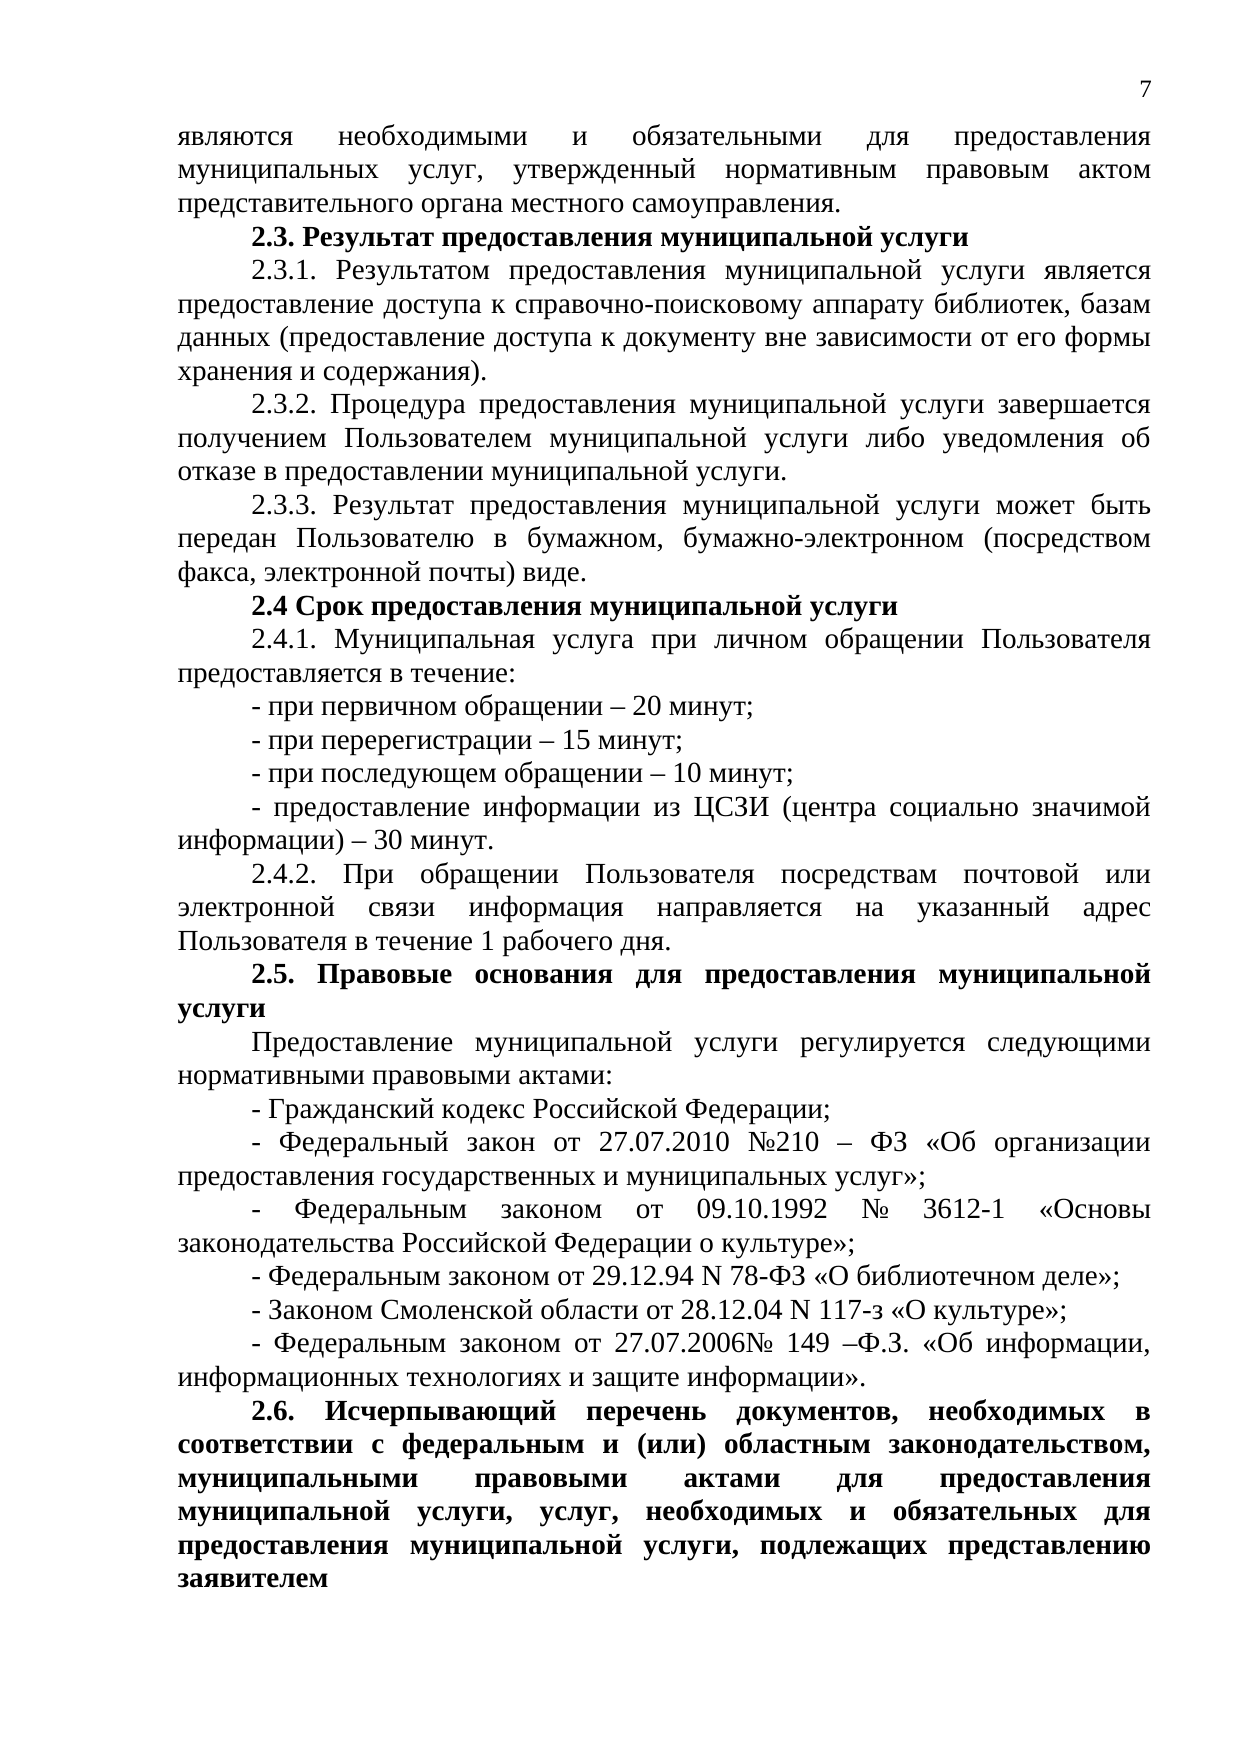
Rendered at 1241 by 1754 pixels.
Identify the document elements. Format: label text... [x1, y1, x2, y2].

title 2.3.1. Результатом предоставления муниципальной услуги является предоставление доступа к справочно-поисковому аппарату библиотек, базам данных (предоставление доступа к документу вне зависимости от его формы хранения и содержания). [177, 252, 1152, 386]
title - Гражданский кодекс Российской Федерации; [177, 1091, 1152, 1124]
title - при последующем обращении – 10 минут; [177, 755, 1152, 789]
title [177, 118, 1152, 219]
title - при перерегистрации – 15 минут; [177, 722, 1152, 755]
title - Федеральный закон от 27.07.2010 №210 – ФЗ «Об организации предоставления государственных и муниципальных услуг»; [177, 1124, 1152, 1191]
title - предоставление информации из ЦСЗИ (центра социально значимой информации) – 30 минут. [177, 789, 1152, 856]
title 2.4 Срок предоставления муниципальной услуги [177, 588, 1152, 621]
title - Федеральным законом от 27.07.2006№ 149 –Ф.З. «Об информации, информационных технологиях и защите информации». [177, 1326, 1152, 1393]
title Предоставление муниципальной услуги регулируется следующими нормативными правовыми актами: [177, 1024, 1152, 1091]
title - при первичном обращении – 20 минут; [177, 688, 1152, 722]
title 2.4.2. При обращении Пользователя посредствам почтовой или электронной связи информация направляется на указанный адрес Пользователя в течение 1 рабочего дня. [177, 856, 1152, 957]
title - Федеральным законом от 09.10.1992 № 3612-1 «Основы законодательства Российской Федерации о культуре»; [177, 1191, 1152, 1258]
title 2.5. Правовые основания для предоставления муниципальной услуги [177, 957, 1152, 1024]
title - Законом Смоленской области от 28.12.04 N 117-з «О культуре»; [177, 1292, 1152, 1326]
title - Федеральным законом от 29.12.94 N 78-ФЗ «О библиотечном деле»; [177, 1258, 1152, 1292]
title 2.3.3. Результат предоставления муниципальной услуги может быть передан Пользователю в бумажном, бумажно-электронном (посредством факса, электронной почты) виде. [177, 487, 1152, 588]
title 2.3.2. Процедура предоставления муниципальной услуги завершается получением Пользователем муниципальной услуги либо уведомления об отказе в предоставлении муниципальной услуги. [177, 386, 1152, 487]
title 2.4.1. Муниципальная услуга при личном обращении Пользователя предоставляется в течение: [177, 621, 1152, 688]
title 2.6. Исчерпывающий перечень документов, необходимых в соответствии с федеральным и (или) областным законодательством, муниципальными правовыми актами для предоставления муниципальной услуги, услуг, необходимых и обязательных для предоставления муниципальной услуги, подлежащих представлению заявителем [177, 1393, 1152, 1594]
title 2.3. Результат предоставления муниципальной услуги [177, 219, 1152, 252]
